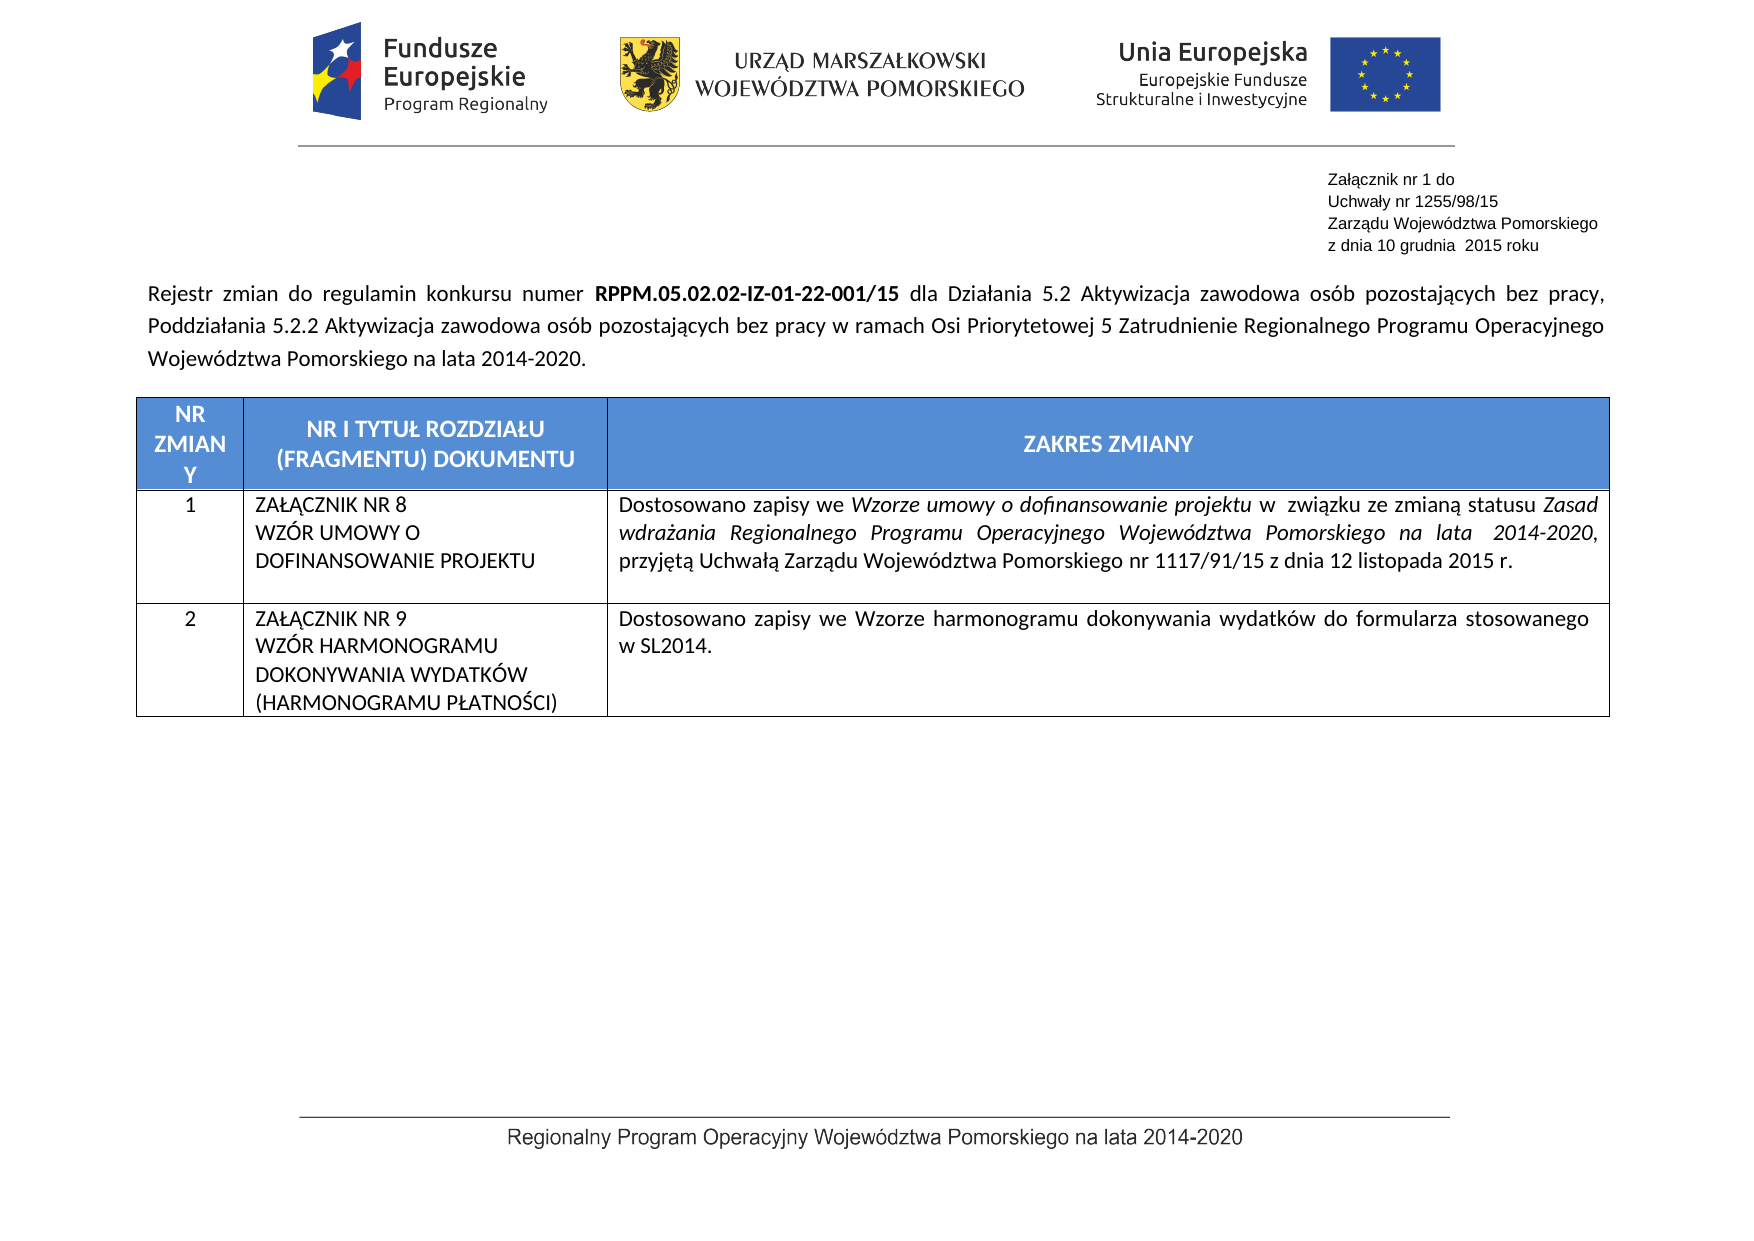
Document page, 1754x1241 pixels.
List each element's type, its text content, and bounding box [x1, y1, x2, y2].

table_header NR ZMIANY [137, 398, 243, 489]
table_cell ZAŁĄCZNIK NR 8 WZÓR UMOWY O DOFINANSOWANIE PROJEKTU [244, 491, 607, 603]
picture [299, 1116, 1450, 1149]
text Uchwały nr 1255/98/15 [1328, 192, 1606, 211]
table_cell 1 [137, 491, 243, 603]
picture [297, 22, 1455, 147]
text Rejestr zmian do regulamin konkursu numer RPPM.05.02.02-IZ-01-22-001/15 dla Działania 5.2 Aktywizacja zawodowa osób pozostających bez pracy, Poddziałania 5.2.2 Aktywizacja zawodowa osób pozostających bez pracy w ramach Osi Priorytetowej 5 Zatrudnienie Regionalnego Programu Operacyjnego Województwa Pomorskiego na lata 2014-2020. [148, 279, 1606, 372]
table_cell Dostosowano zapisy we Wzorze umowy o dofinansowanie projektu w związku ze zmianą statusu Zasad wdrażania Regionalnego Programu Operacyjnego Województwa Pomorskiego na lata 2014-2020, przyjętą Uchwałą Zarządu Województwa Pomorskiego nr 1117/91/15 z dnia 12 listopada 2015 r. [608, 491, 1609, 603]
text Załącznik nr 1 do [1328, 169, 1606, 189]
table_cell Dostosowano zapisy we Wzorze harmonogramu dokonywania wydatków do formularza stosowanego w SL2014. [608, 604, 1609, 716]
table_header ZAKRES ZMIANY [608, 398, 1609, 489]
text z dnia 10 grudnia 2015 roku [1328, 236, 1606, 255]
table_header NR I TYTUŁ ROZDZIAŁU (FRAGMENTU) DOKUMENTU [244, 398, 607, 489]
table_cell 2 [137, 604, 243, 716]
text Zarządu Województwa Pomorskiego [1328, 213, 1606, 233]
table_cell ZAŁĄCZNIK NR 9 WZÓR HARMONOGRAMU DOKONYWANIA WYDATKÓW (HARMONOGRAMU PŁATNOŚCI) [244, 604, 607, 716]
